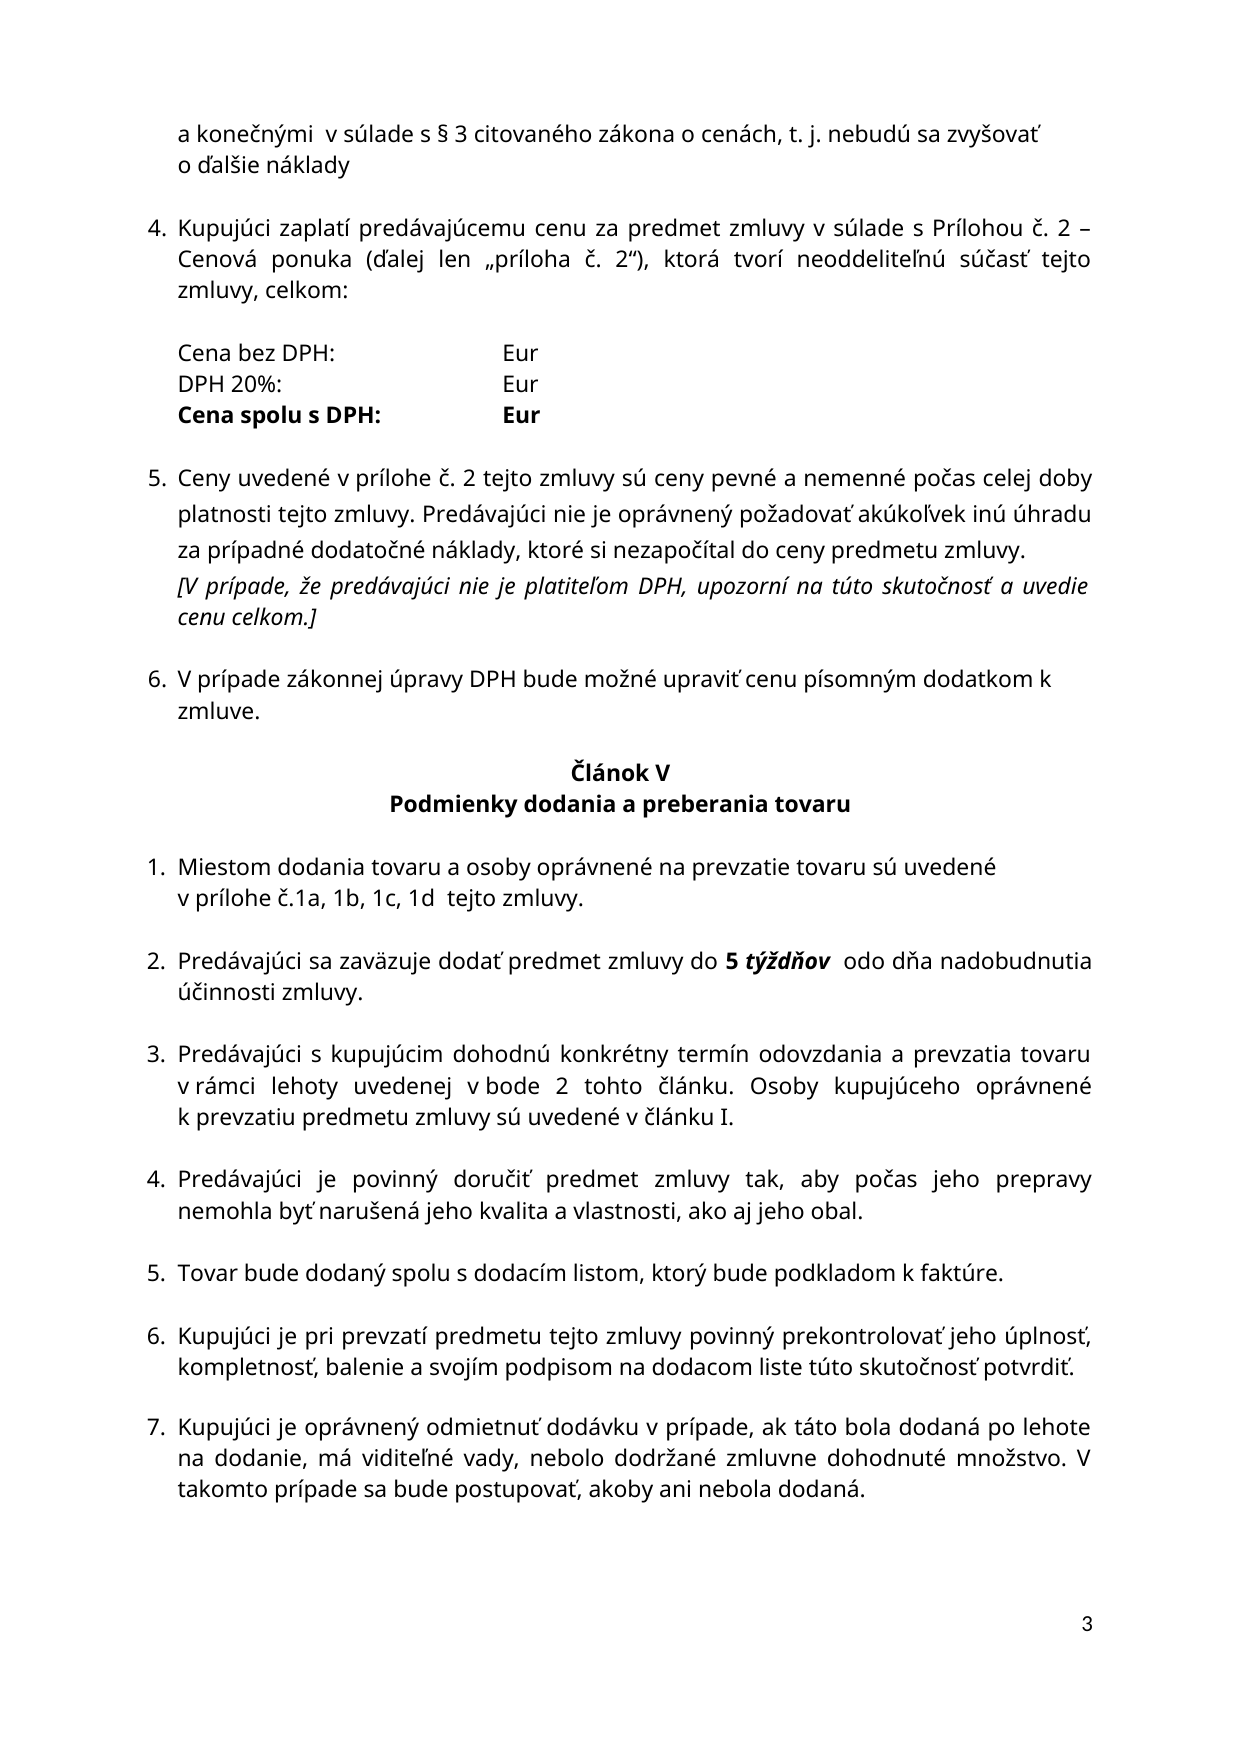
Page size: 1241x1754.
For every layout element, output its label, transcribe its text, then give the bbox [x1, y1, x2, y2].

text Cena spolu s DPH: Eur [148, 399, 1092, 431]
text DPH 20%: Eur [148, 368, 1092, 399]
list Miestom dodania tovaru a osoby oprávnené na prevzatie tovaru sú uvedené v prílohe č.1a, 1b, 1c, 1d tejto zmluvy. [147, 851, 1092, 913]
text Cena bez DPH: Eur [148, 337, 1092, 368]
list Kupujúci je oprávnený odmietnuť dodávku v prípade, ak táto bola dodaná po lehote na dodanie, má viditeľné vady, nebolo dodržané zmluvne dohodnuté množstvo. V takomto prípade sa bude postupovať, akoby ani nebola dodaná. [147, 1411, 1092, 1505]
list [148, 118, 1092, 181]
text Podmienky dodania a preberania tovaru [148, 788, 1092, 820]
list Predávajúci sa zaväzuje dodať predmet zmluvy do 5 týždňov odo dňa nadobudnutia účinnosti zmluvy. [147, 945, 1092, 1007]
text [V prípade, že predávajúci nie je platiteľom DPH, upozorní na túto skutočnosť a uvedie cenu celkom.] [177, 570, 1092, 632]
list Predávajúci je povinný doručiť predmet zmluvy tak, aby počas jeho prepravy nemohla byť narušená jeho kvalita a vlastnosti, ako aj jeho obal. [147, 1163, 1092, 1226]
list Kupujúci zaplatí predávajúcemu cenu za predmet zmluvy v súlade s Prílohou č. 2 – Cenová ponuka (ďalej len „príloha č. 2“), ktorá tvorí neoddeliteľnú súčasť tejto zmluvy, celkom: [148, 212, 1092, 306]
text Článok V [148, 757, 1092, 788]
list Ceny uvedené v prílohe č. 2 tejto zmluvy sú ceny pevné a nemenné počas celej doby platnosti tejto zmluvy. Predávajúci nie je oprávnený požadovať akúkoľvek inú úhradu za prípadné dodatočné náklady, ktoré si nezapočítal do ceny predmetu zmluvy. [148, 462, 1092, 565]
list Kupujúci je pri prevzatí predmetu tejto zmluvy povinný prekontrolovať jeho úplnosť, kompletnosť, balenie a svojím podpisom na dodacom liste túto skutočnosť potvrdiť. [147, 1320, 1092, 1382]
list V prípade zákonnej úpravy DPH bude možné upraviť cenu písomným dodatkom k zmluve. [148, 663, 1092, 726]
list Predávajúci s kupujúcim dohodnú konkrétny termín odovzdania a prevzatia tovaru v rámci lehoty uvedenej v bode 2 tohto článku. Osoby kupujúceho oprávnené k prevzatiu predmetu zmluvy sú uvedené v článku I. [147, 1038, 1092, 1132]
list Tovar bude dodaný spolu s dodacím listom, ktorý bude podkladom k faktúre. [147, 1257, 1092, 1288]
